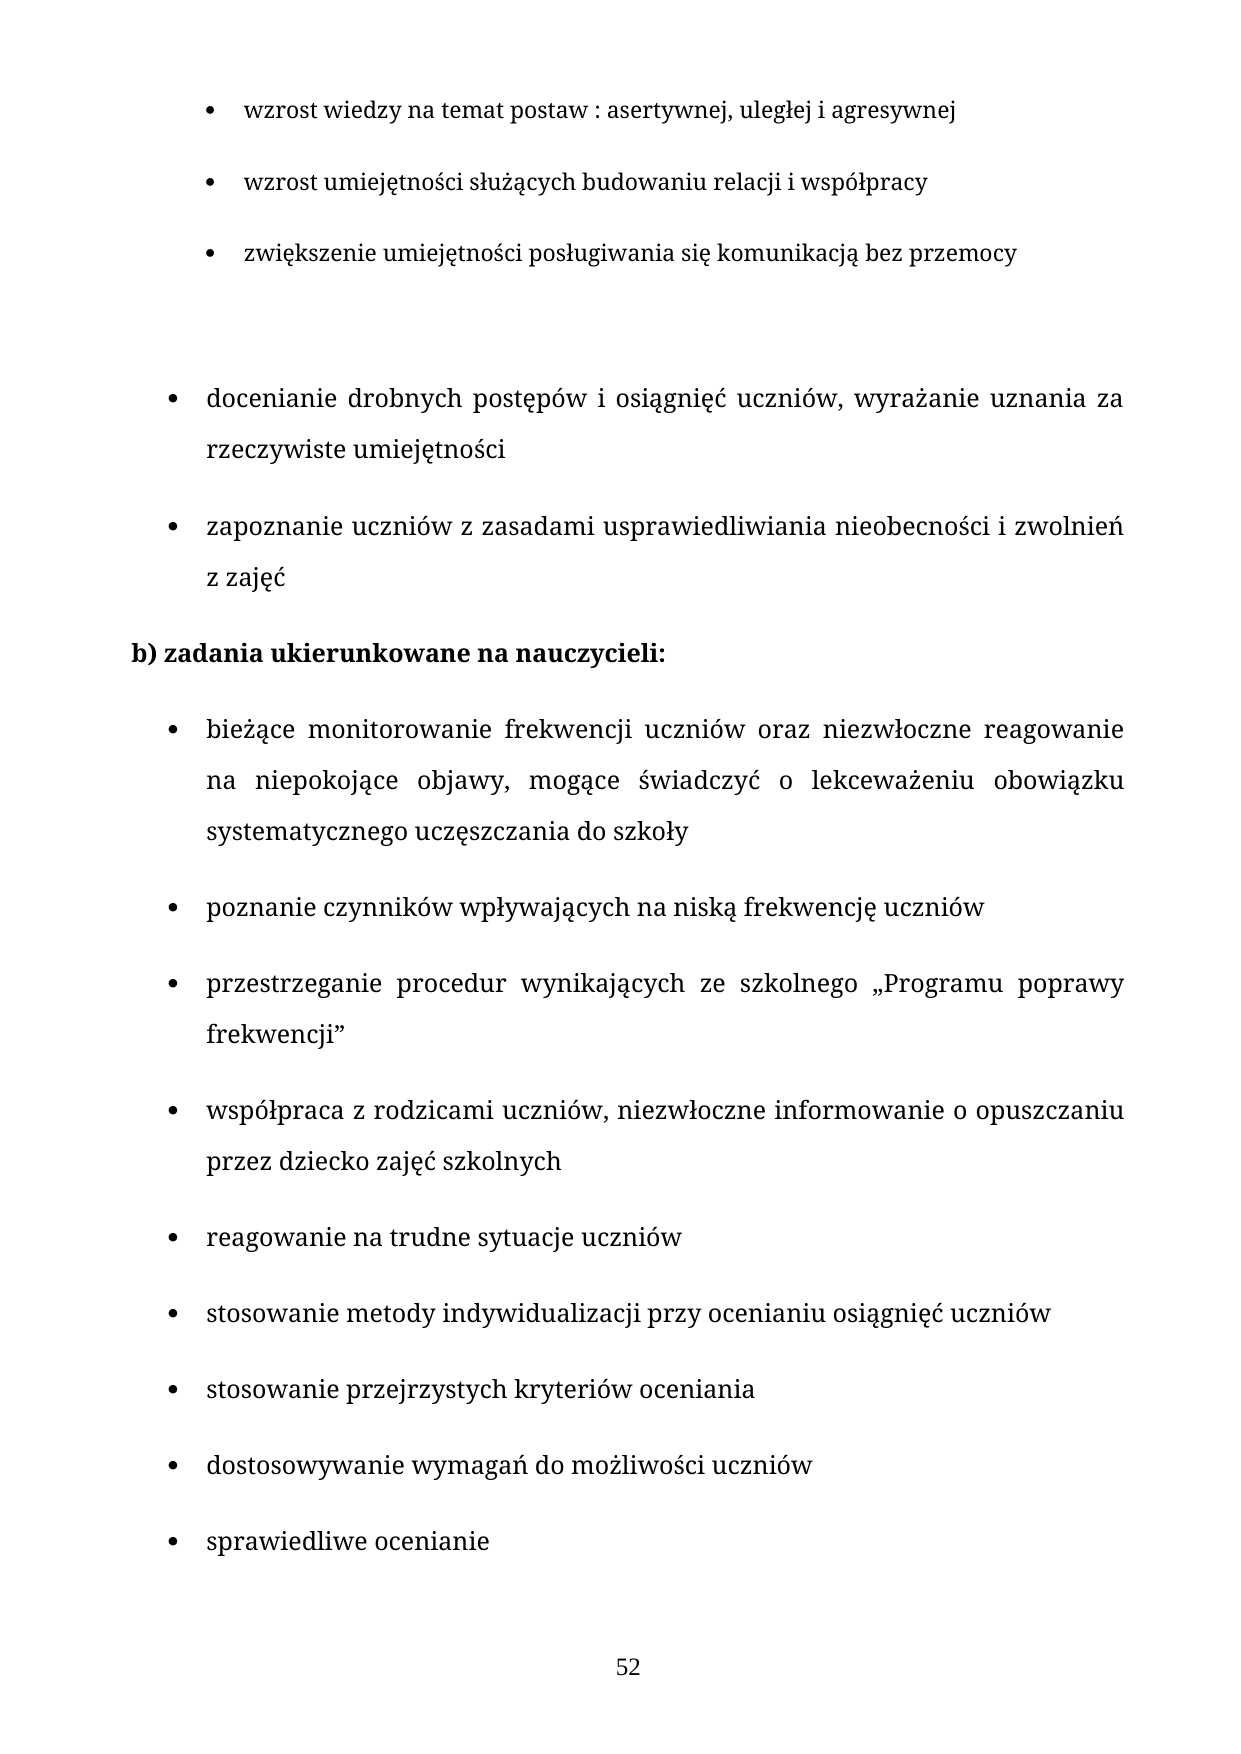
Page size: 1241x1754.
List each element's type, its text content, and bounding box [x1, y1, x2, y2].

list stosowanie przejrzystych kryteriów oceniania [169, 1372, 1125, 1406]
list wzrost wiedzy na temat postaw : asertywnej, uległej i agresywnej [206, 94, 1125, 125]
list poznanie czynników wpływających na niską frekwencję uczniów [169, 889, 1125, 923]
list dostosowywanie wymagań do możliwości uczniów [169, 1448, 1125, 1482]
list przestrzeganie procedur wynikających ze szkolnego „Programu poprawy frekwencji” [169, 966, 1125, 1051]
list współpraca z rodzicami uczniów, niezwłoczne informowanie o opuszczaniu przez dziecko zajęć szkolnych [169, 1093, 1125, 1178]
text b) zadania ukierunkowane na nauczycieli: [131, 635, 1125, 669]
list reagowanie na trudne sytuacje uczniów [169, 1220, 1125, 1254]
list stosowanie metody indywidualizacji przy ocenianiu osiągnięć uczniów [169, 1296, 1125, 1330]
list zwiększenie umiejętności posługiwania się komunikacją bez przemocy [206, 237, 1125, 269]
list sprawiedliwe ocenianie [169, 1524, 1125, 1558]
list docenianie drobnych postępów i osiągnięć uczniów, wyrażanie uznania za rzeczywiste umiejętności [169, 381, 1125, 466]
list wzrost umiejętności służących budowaniu relacji i współpracy [206, 166, 1125, 197]
list zapoznanie uczniów z zasadami usprawiedliwiania nieobecności i zwolnień z zajęć [169, 508, 1125, 593]
list bieżące monitorowanie frekwencji uczniów oraz niezwłoczne reagowanie na niepokojące objawy, mogące świadczyć o lekceważeniu obowiązku systematycznego uczęszczania do szkoły [169, 711, 1125, 847]
